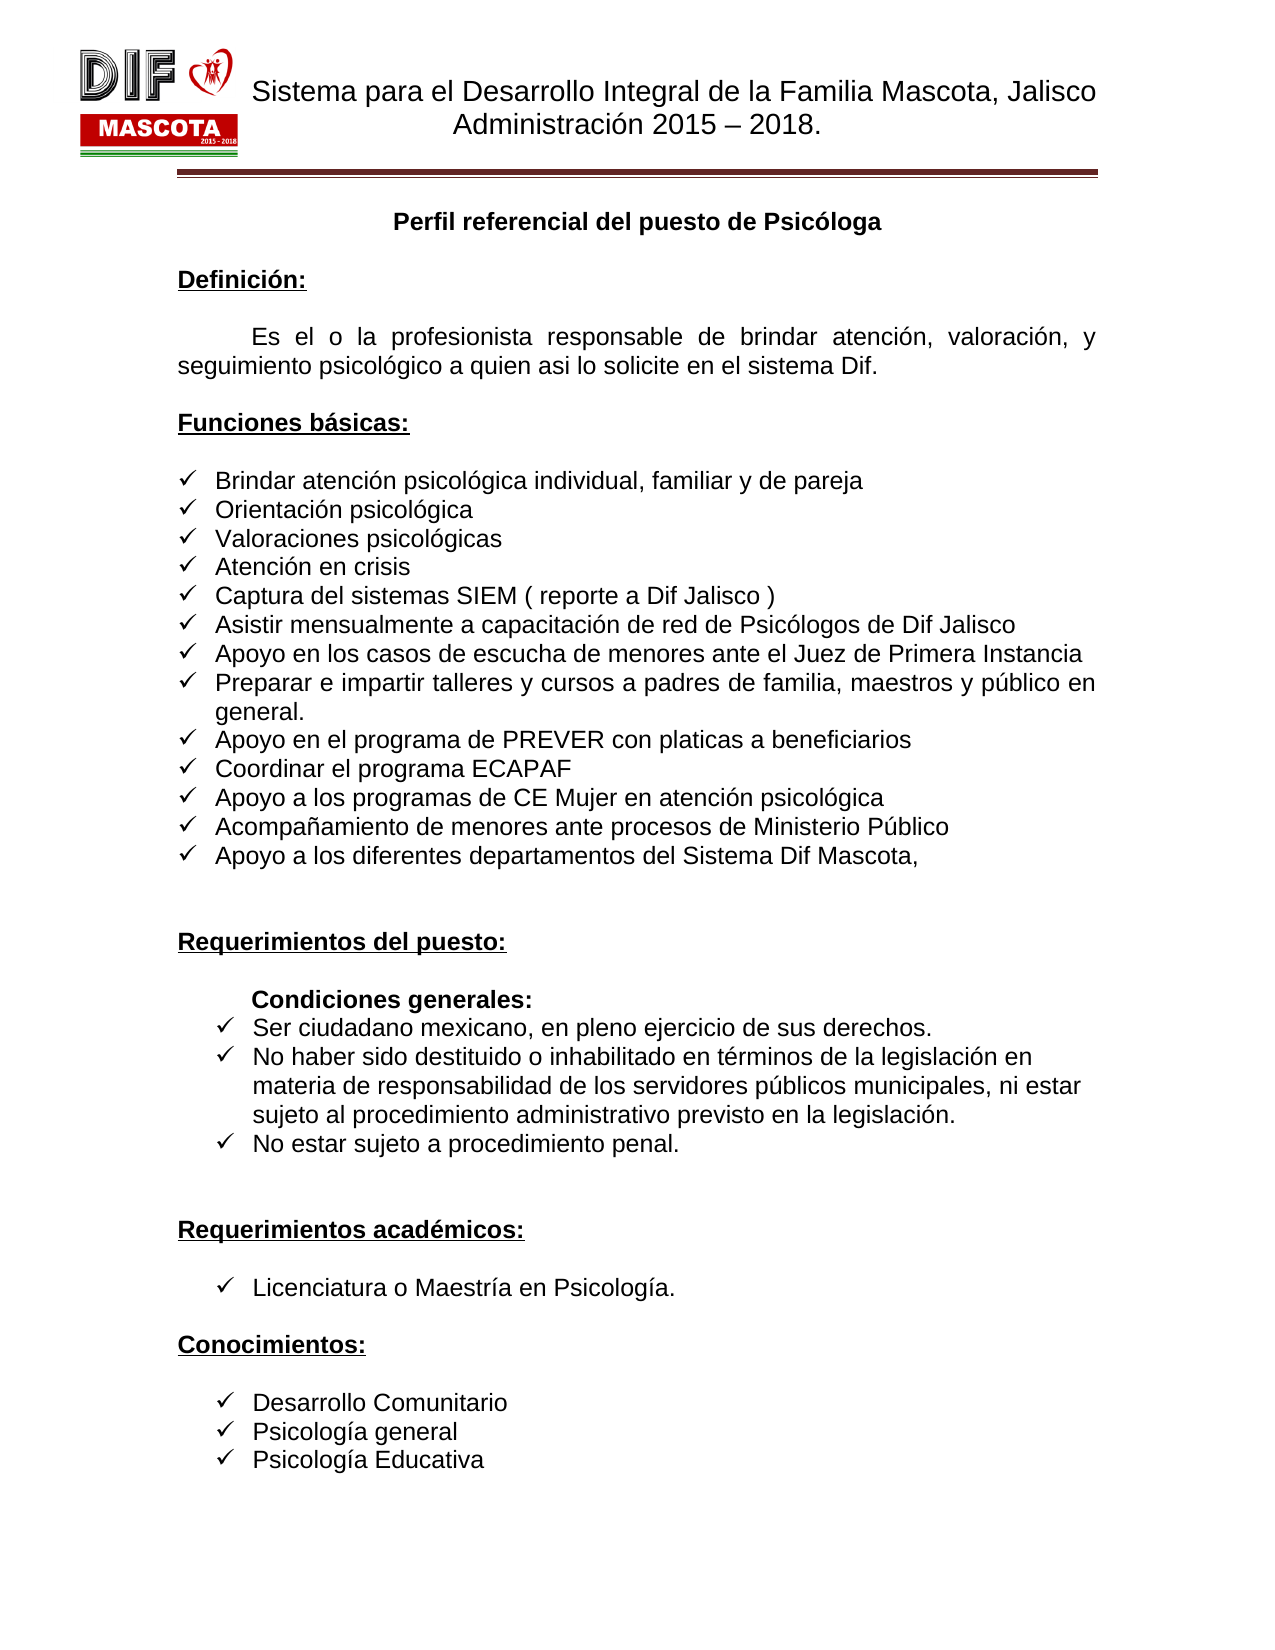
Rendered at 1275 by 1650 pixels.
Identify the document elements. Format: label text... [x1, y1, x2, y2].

list Brindar atención psicológica individual, familiar y de pareja [177, 466, 1098, 495]
text Conocimientos: [177, 1330, 1098, 1359]
list Psicología general [215, 1416, 1098, 1445]
picture [53, 46, 241, 157]
text Requerimientos del puesto: [177, 927, 1098, 956]
list Psicología Educativa [215, 1445, 1098, 1474]
list Desarrollo Comunitario [215, 1388, 1098, 1416]
list Apoyo en el programa de PREVER con platicas a beneficiarios [177, 725, 1098, 754]
text Funciones básicas: [177, 408, 1098, 437]
list Asistir mensualmente a capacitación de red de Psicólogos de Dif Jalisco [177, 610, 1098, 639]
list Atención en crisis [177, 552, 1098, 581]
text Requerimientos académicos: [177, 1215, 1098, 1244]
list No estar sujeto a procedimiento penal. [215, 1129, 1098, 1157]
list Coordinar el programa ECAPAF [177, 754, 1098, 783]
list Licenciatura o Maestría en Psicología. [215, 1272, 1098, 1301]
text Es el o la profesionista responsable de brindar atención, valoración, y seguimiento psicológico a quien asi lo solicite en el sistema Dif. [177, 322, 1098, 379]
text Condiciones generales: [177, 985, 1098, 1013]
list Orientación psicológica [177, 495, 1098, 523]
list Valoraciones psicológicas [177, 523, 1098, 552]
text Definición: [177, 264, 1098, 293]
list Apoyo a los diferentes departamentos del Sistema Dif Mascota, [177, 841, 1098, 870]
list Ser ciudadano mexicano, en pleno ejercicio de sus derechos. [215, 1013, 1098, 1042]
text Perfil referencial del puesto de Psicóloga [177, 207, 1098, 236]
list Acompañamiento de menores ante procesos de Ministerio Público [177, 812, 1098, 841]
list Captura del sistemas SIEM ( reporte a Dif Jalisco ) [177, 581, 1098, 610]
list Preparar e impartir talleres y cursos a padres de familia, maestros y público en general. [177, 668, 1098, 725]
list No haber sido destituido o inhabilitado en términos de la legislación en materia de responsabilidad de los servidores públicos municipales, ni estar sujeto al procedimiento administrativo previsto en la legislación. [215, 1042, 1098, 1129]
list Apoyo a los programas de CE Mujer en atención psicológica [177, 783, 1098, 812]
list Apoyo en los casos de escucha de menores ante el Juez de Primera Instancia [177, 639, 1098, 668]
